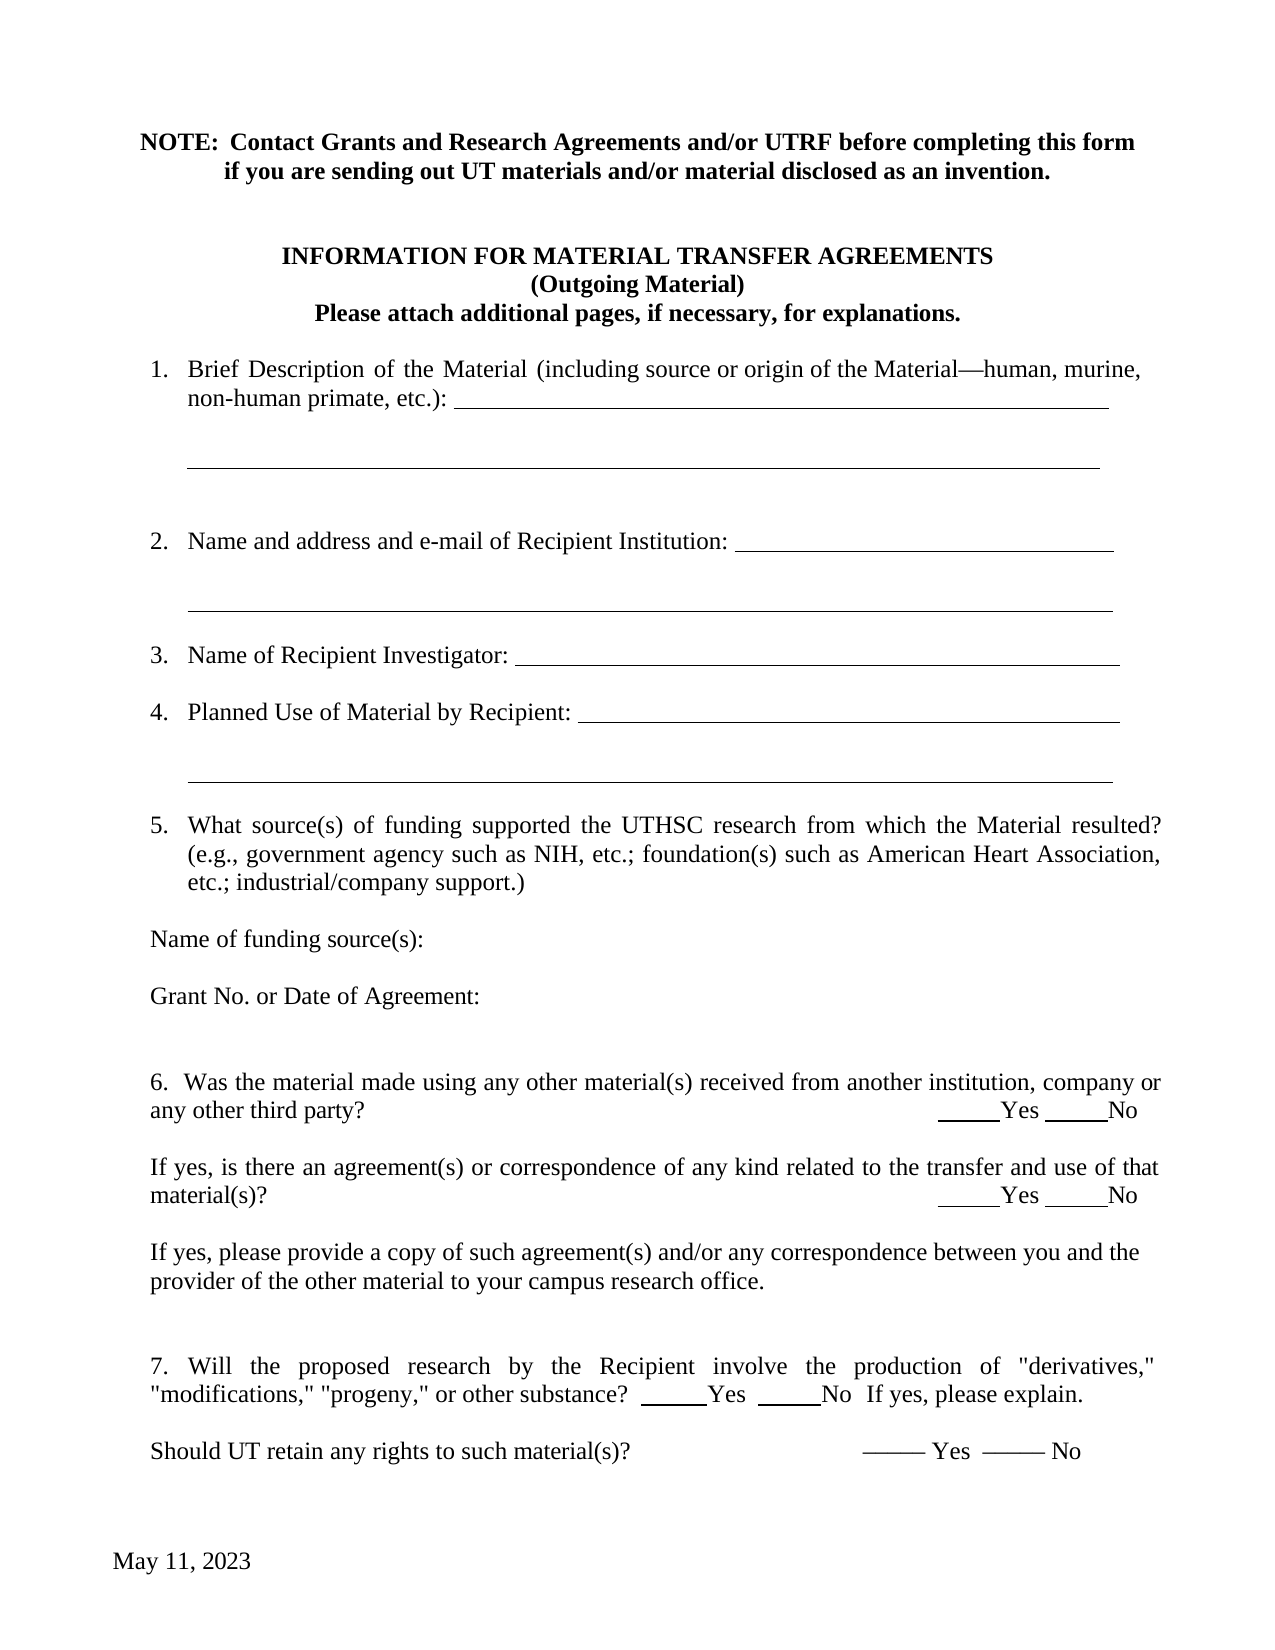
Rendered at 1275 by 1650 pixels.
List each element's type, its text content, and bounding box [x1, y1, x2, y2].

list What source(s) of funding supported the UTHSC research from which the Material resulted? (e.g., government agency such as NIH, etc.; foundation(s) such as American Heart Association, etc.; industrial/company support.) [150, 811, 1162, 896]
text Grant No. or Date of Agreement: [150, 981, 1175, 1010]
text INFORMATION FOR MATERIAL TRANSFER AGREEMENTS [130, 241, 1145, 270]
text Should UT retain any rights to such material(s)? ––––– Yes ––––– No [150, 1436, 1175, 1465]
text (Outgoing Material) [130, 270, 1146, 298]
text If yes, is there an agreement(s) or correspondence of any kind related to the transfer and use of that [150, 1152, 1175, 1181]
list Name of Recipient Investigator: [150, 640, 1175, 669]
text Please attach additional pages, if necessary, for explanations. [129, 298, 1145, 327]
text Name of funding source(s): [150, 924, 1175, 953]
text If yes, please provide a copy of such agreement(s) and/or any correspondence between you and the provider of the other material to your campus research office. [150, 1238, 1175, 1294]
list Was the material made using any other material(s) received from another institution, company or [150, 1067, 1175, 1096]
text any other third party? Yes No [150, 1096, 1175, 1124]
text material(s)? Yes No [150, 1181, 1175, 1210]
list Name and address and e-mail of Recipient Institution: [150, 526, 1175, 554]
text NOTE: Contact Grants and Research Agreements and/or UTRF before completing this form if you are sending out UT materials and/or material disclosed as an invention. [130, 127, 1145, 184]
list Brief Description of the Material (including source or origin of the Material—human, murine, non-human primate, etc.): [150, 355, 1163, 411]
list Will the proposed research by the Recipient involve the production of "derivatives," "modifications," "progeny," or other substance? Yes No If yes, please explain. [150, 1352, 1163, 1408]
list Planned Use of Material by Recipient: [150, 697, 1175, 726]
